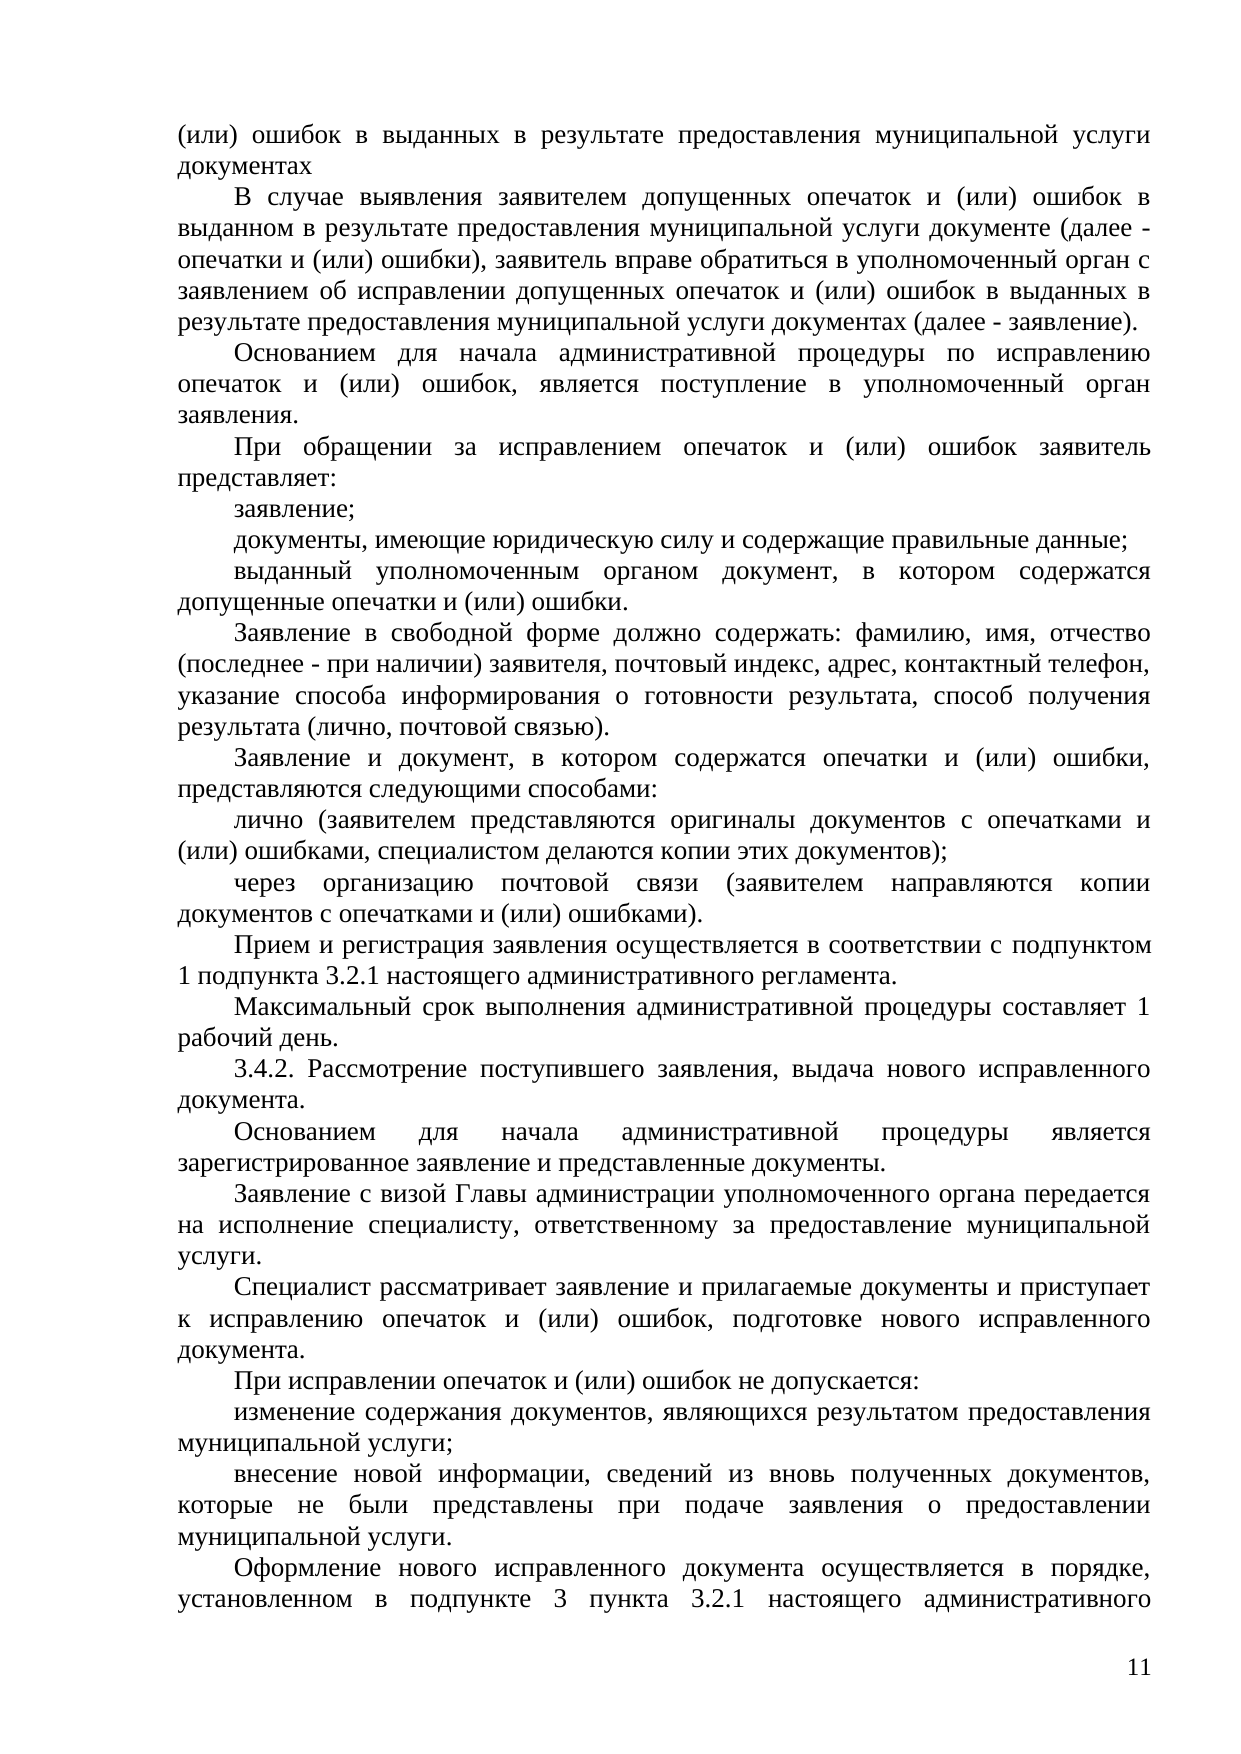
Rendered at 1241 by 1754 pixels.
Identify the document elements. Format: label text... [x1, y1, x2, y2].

text через организацию почтовой связи (заявителем направляются копии документов с опечатками и (или) ошибками). [177, 866, 1152, 928]
text Прием и регистрация заявления осуществляется в соответствии с подпунктом 1 подпункта 3.2.1 настоящего административного регламента. [177, 928, 1152, 990]
text лично (заявителем представляются оригиналы документов с опечатками и (или) ошибками, специалистом делаются копии этих документов); [177, 803, 1152, 866]
text 3.4.2. Рассмотрение поступившего заявления, выдача нового исправленного документа. [177, 1052, 1152, 1115]
text документы, имеющие юридическую силу и содержащие правильные данные; [177, 523, 1152, 554]
text При обращении за исправлением опечаток и (или) ошибок заявитель представляет: [177, 429, 1152, 492]
text Заявление с визой Главы администрации уполномоченного органа передается на исполнение специалисту, ответственному за предоставление муниципальной услуги. [177, 1177, 1152, 1271]
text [177, 1551, 1152, 1613]
text Специалист рассматривает заявление и прилагаемые документы и приступает к исправлению опечаток и (или) ошибок, подготовке нового исправленного документа. [177, 1271, 1152, 1364]
text Заявление в свободной форме должно содержать: фамилию, имя, отчество (последнее - при наличии) заявителя, почтовый индекс, адрес, контактный телефон, указание способа информирования о готовности результата, способ получения результата (лично, почтовой связью). [177, 616, 1152, 741]
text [177, 118, 1152, 180]
text заявление; [177, 492, 1152, 523]
text В случае выявления заявителем допущенных опечаток и (или) ошибок в выданном в результате предоставления муниципальной услуги документе (далее - опечатки и (или) ошибки), заявитель вправе обратиться в уполномоченный орган с заявлением об исправлении допущенных опечаток и (или) ошибок в выданных в результате предоставления муниципальной услуги документах (далее - заявление). [177, 180, 1152, 336]
text внесение новой информации, сведений из вновь полученных документов, которые не были представлены при подаче заявления о предоставлении муниципальной услуги. [177, 1457, 1152, 1551]
text Заявление и документ, в котором содержатся опечатки и (или) ошибки, представляются следующими способами: [177, 741, 1152, 803]
text При исправлении опечаток и (или) ошибок не допускается: [177, 1364, 1152, 1395]
text изменение содержания документов, являющихся результатом предоставления муниципальной услуги; [177, 1395, 1152, 1457]
text Максимальный срок выполнения административной процедуры составляет 1 рабочий день. [177, 990, 1152, 1052]
text Основанием для начала административной процедуры по исправлению опечаток и (или) ошибок, является поступление в уполномоченный орган заявления. [177, 336, 1152, 429]
text выданный уполномоченным органом документ, в котором содержатся допущенные опечатки и (или) ошибки. [177, 554, 1152, 616]
text Основанием для начала административной процедуры является зарегистрированное заявление и представленные документы. [177, 1115, 1152, 1177]
